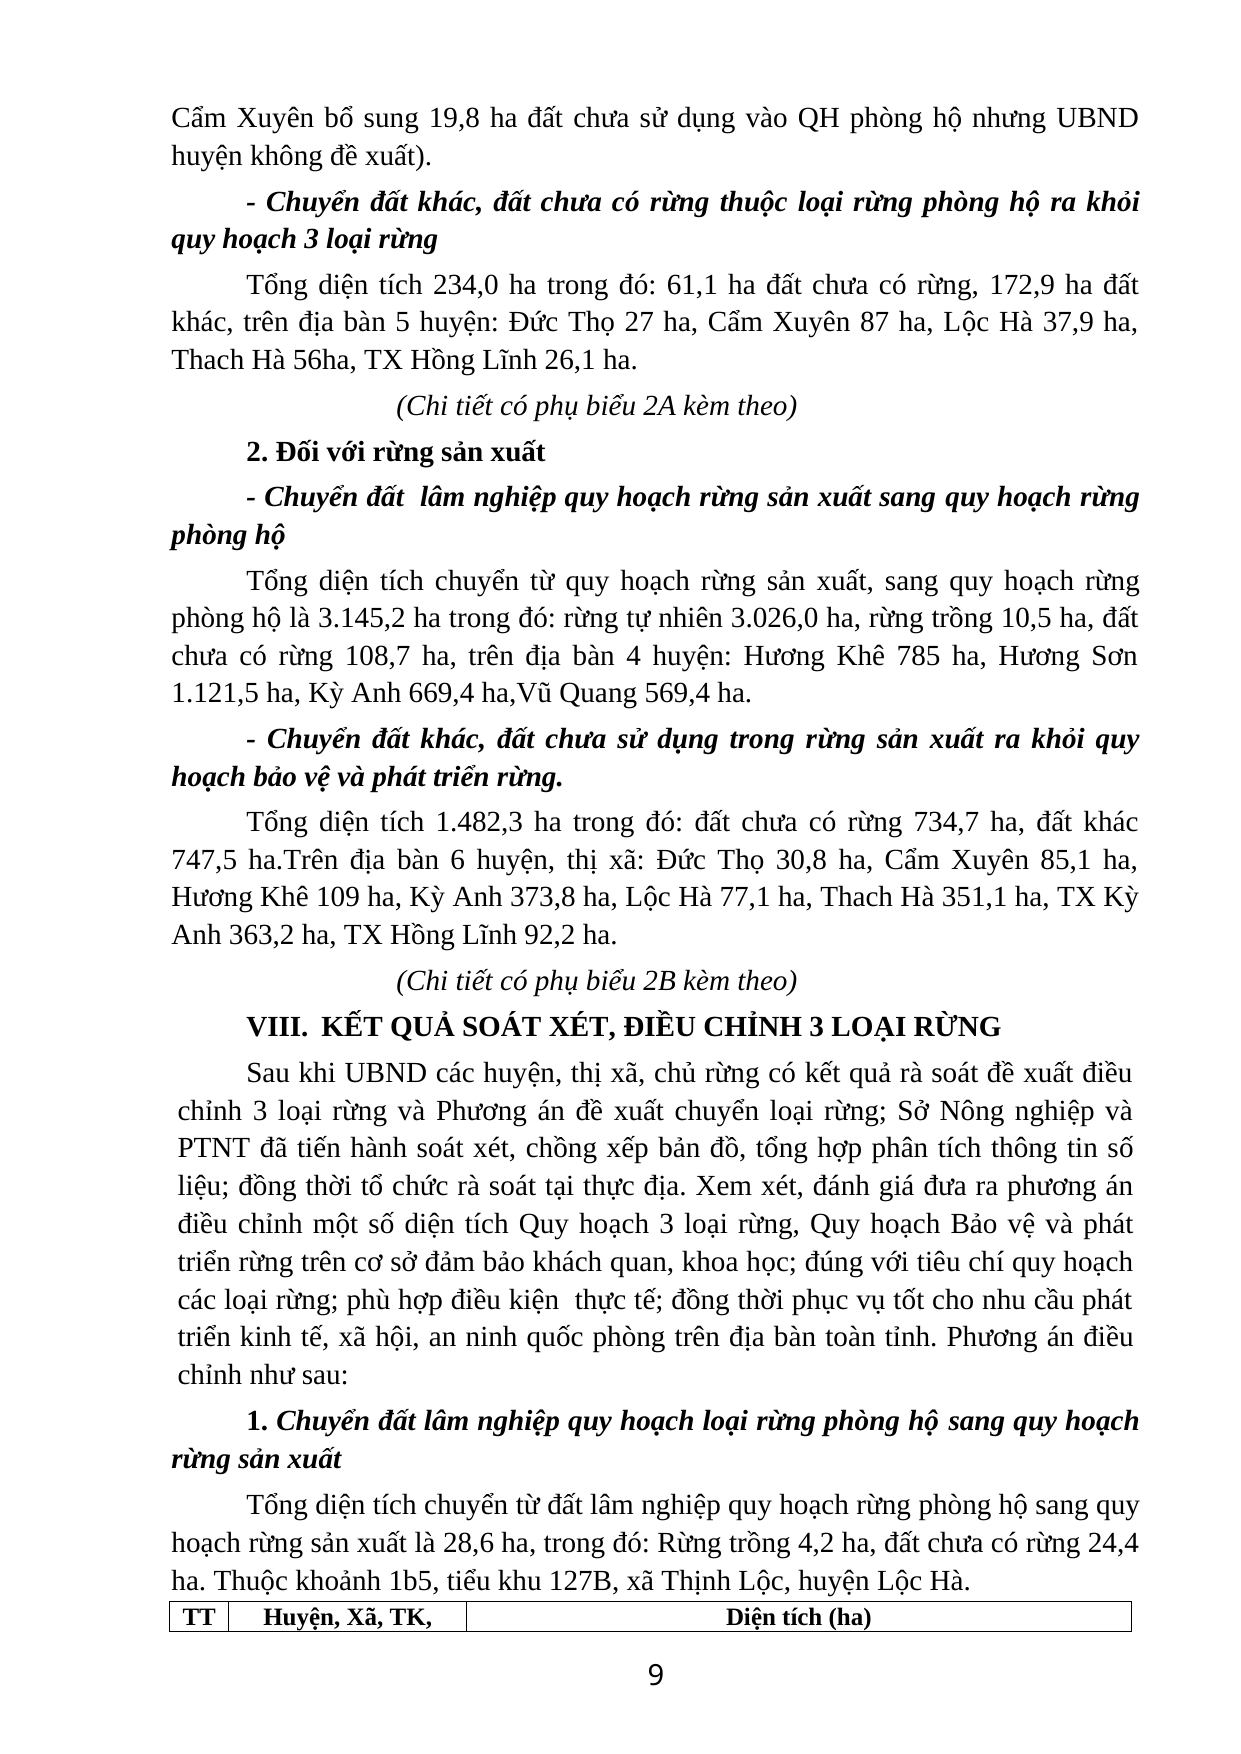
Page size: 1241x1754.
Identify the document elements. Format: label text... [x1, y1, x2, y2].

text Sau khi UBND các huyện, thị xã, chủ rừng có kết quả rà soát đề xuất điều chỉnh 3 loại rừng và Phương án đề xuất chuyển loại rừng; Sở Nông nghiệp và PTNT đã tiến hành soát xét, chồng xếp bản đồ, tổng hợp phân tích thông tin số liệu; đồng thời tổ chức rà soát tại thực địa. Xem xét, đánh giá đưa ra phương án điều chỉnh một số diện tích Quy hoạch 3 loại rừng, Quy hoạch Bảo vệ và phát triển rừng trên cơ sở đảm bảo khách quan, khoa học; đúng với tiêu chí quy hoạch các loại rừng; phù hợp điều kiện thực tế; đồng thời phục vụ tốt cho nhu cầu phát triển kinh tế, xã hội, an ninh quốc phòng trên địa bàn toàn tỉnh. Phương án điều chỉnh như sau: [177, 1055, 1134, 1391]
text 2. Đối với rừng sản xuất [171, 434, 1140, 467]
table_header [229, 1602, 466, 1631]
text - Chuyển đất lâm nghiệp quy hoạch rừng sản xuất sang quy hoạch rừng phòng hộ [171, 479, 1140, 551]
text (Chi tiết có phụ biểu 2A kèm theo) [321, 388, 1140, 421]
list KẾT QUẢ SOÁT XÉT, ĐIỀU CHỈNH 3 LOẠI RỪNG [246, 1009, 1140, 1042]
text Tổng diện tích 1.482,3 ha trong đó: đất chưa có rừng 734,7 ha, đất khác 747,5 ha.Trên địa bàn 6 huyện, thị xã: Đức Thọ 30,8 ha, Cẩm Xuyên 85,1 ha, Hương Khê 109 ha, Kỳ Anh 373,8 ha, Lộc Hà 77,1 ha, Thach Hà 351,1 ha, TX Kỳ Anh 363,2 ha, TX Hồng Lĩnh 92,2 ha. [171, 804, 1140, 951]
table_header TT [170, 1602, 228, 1631]
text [171, 100, 1140, 171]
table_header Diện tích (ha) [467, 1602, 1131, 1631]
text Tổng diện tích 234,0 ha trong đó: 61,1 ha đất chưa có rừng, 172,9 ha đất khác, trên địa bàn 5 huyện: Đức Thọ 27 ha, Cẩm Xuyên 87 ha, Lộc Hà 37,9 ha, Thach Hà 56ha, TX Hồng Lĩnh 26,1 ha. [171, 267, 1140, 376]
text (Chi tiết có phụ biểu 2B kèm theo) [321, 963, 1140, 996]
text Tổng diện tích chuyển từ quy hoạch rừng sản xuất, sang quy hoạch rừng phòng hộ là 3.145,2 ha trong đó: rừng tự nhiên 3.026,0 ha, rừng trồng 10,5 ha, đất chưa có rừng 108,7 ha, trên địa bàn 4 huyện: Hương Khê 785 ha, Hương Sơn 1.121,5 ha, Kỳ Anh 669,4 ha,Vũ Quang 569,4 ha. [171, 563, 1140, 709]
text Tổng diện tích chuyển từ đất lâm nghiệp quy hoạch rừng phòng hộ sang quy hoạch rừng sản xuất là 28,6 ha, trong đó: Rừng trồng 4,2 ha, đất chưa có rừng 24,4 ha. Thuộc khoảnh 1b5, tiểu khu 127B, xã Thịnh Lộc, huyện Lộc Hà. [171, 1487, 1140, 1597]
text - Chuyển đất khác, đất chưa sử dụng trong rừng sản xuất ra khỏi quy hoạch bảo vệ và phát triển rừng. [171, 721, 1140, 792]
text 1. Chuyển đất lâm nghiệp quy hoạch loại rừng phòng hộ sang quy hoạch rừng sản xuất [171, 1403, 1140, 1475]
text - Chuyển đất khác, đất chưa có rừng thuộc loại rừng phòng hộ ra khỏi quy hoạch 3 loại rừng [171, 184, 1140, 255]
